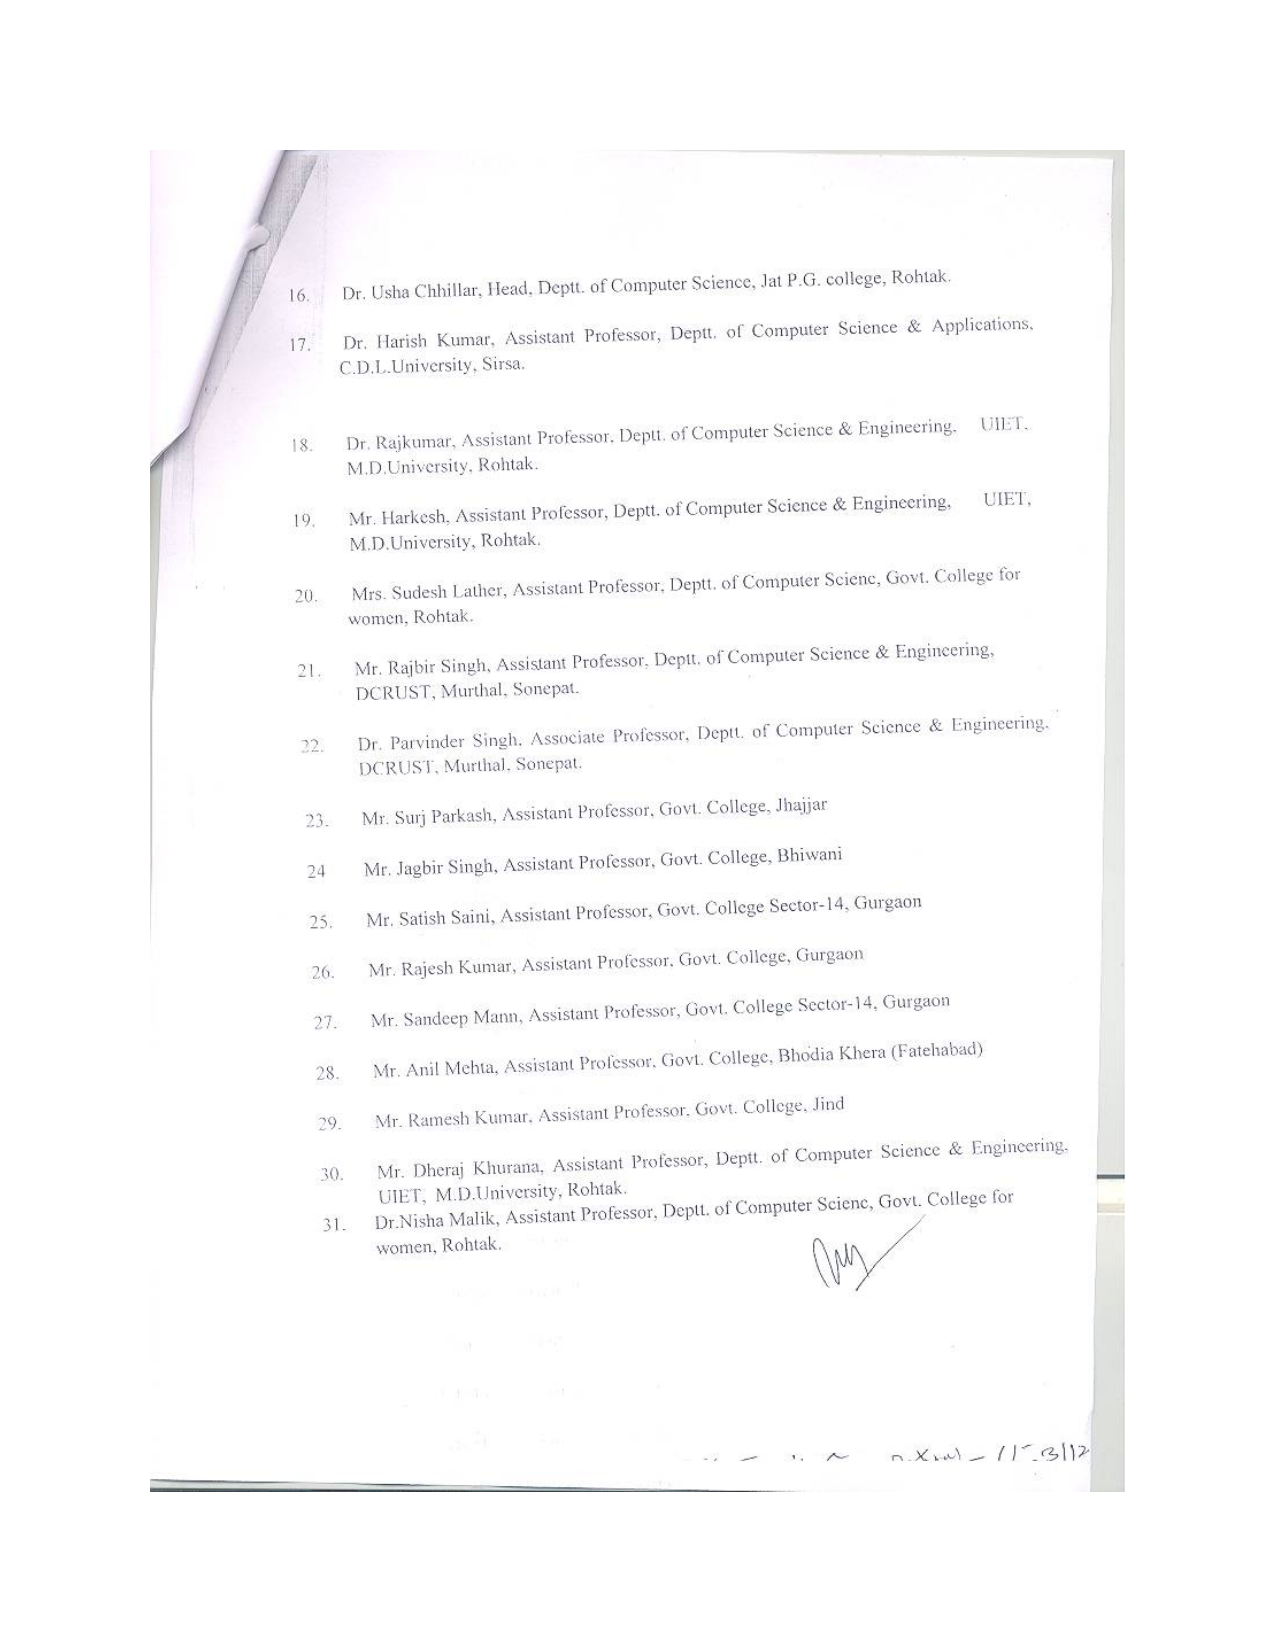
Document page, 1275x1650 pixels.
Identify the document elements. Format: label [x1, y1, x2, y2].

picture [150, 150, 1127, 1492]
